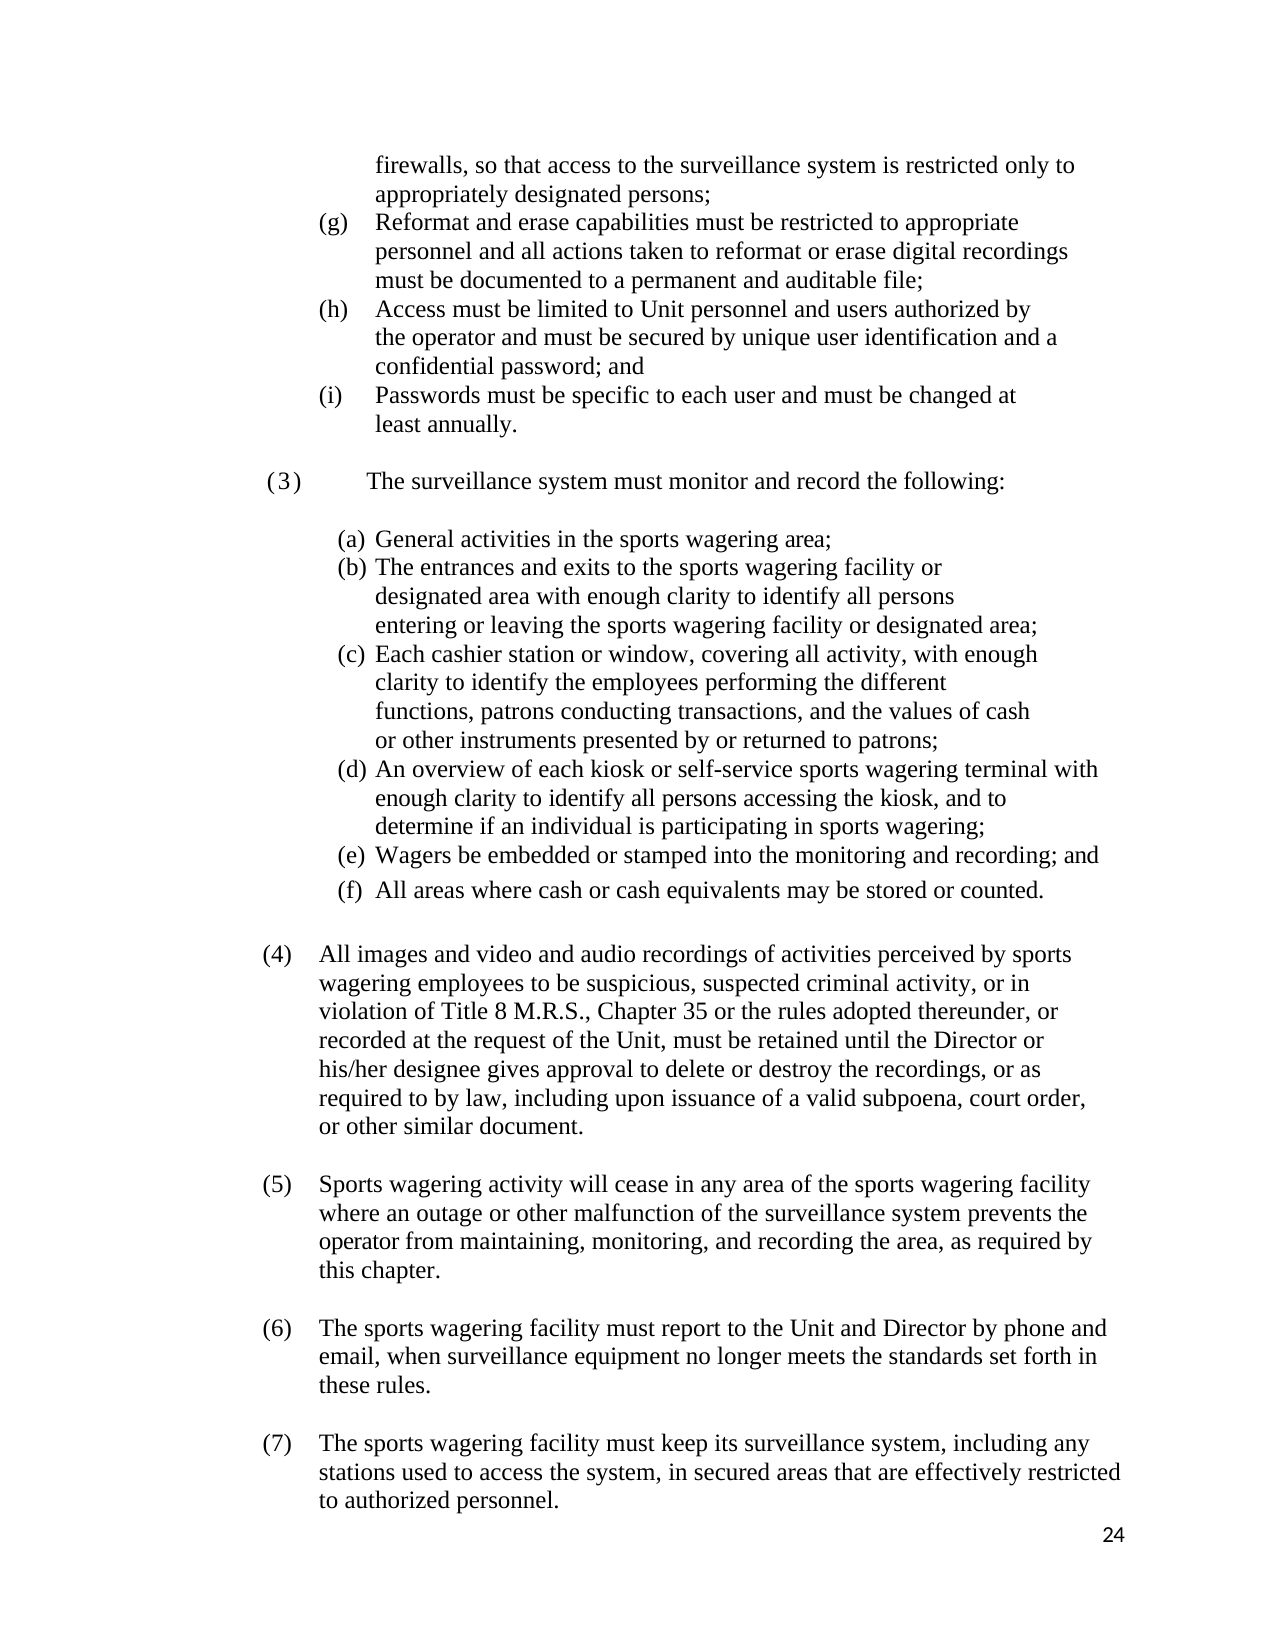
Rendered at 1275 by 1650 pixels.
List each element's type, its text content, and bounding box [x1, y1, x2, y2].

list The sports wagering facility must report to the Unit and Director by phone and email, when surveillance equipment no longer meets the standards set forth in these rules. [262, 1313, 1107, 1399]
list Access must be limited to Unit personnel and users authorized by the operator and must be secured by unique user identification and a confidential password; and [319, 294, 1058, 380]
list An overview of each kiosk or self-service sports wagering terminal with enough clarity to identify all persons accessing the kiosk, and to determine if an individual is participating in sports wagering; [337, 754, 1101, 840]
list Sports wagering activity will cease in any area of the sports wagering facility where an outage or other malfunction of the surveillance system prevents the operator from maintaining, monitoring, and recording the area, as required by this chapter. [262, 1169, 1106, 1284]
list The sports wagering facility must keep its surveillance system, including any stations used to access the system, in secured areas that are effectively restricted to authorized personnel. [262, 1428, 1121, 1514]
list The surveillance system must monitor and record the following: [267, 466, 1139, 495]
list General activities in the sports wagering area; [337, 524, 1139, 552]
list Wagers be embedded or stamped into the monitoring and recording; and [337, 840, 1139, 869]
list All images and video and audio recordings of activities perceived by sports wagering employees to be suspicious, suspected criminal activity, or in violation of Title 8 M.R.S., Chapter 35 or the rules adopted thereunder, or recorded at the request of the Unit, must be retained until the Director or his/her designee gives approval to delete or destroy the recordings, or as required to by law, including upon issuance of a valid subpoena, court order, or other similar document. [262, 939, 1109, 1140]
list Reformat and erase capabilities must be restricted to appropriate personnel and all actions taken to reformat or erase digital recordings must be documented to a permanent and auditable file; [319, 207, 1107, 294]
list Each cashier station or window, covering all activity, with enough clarity to identify the employees performing the different functions, patrons conducting transactions, and the values of cash or other instruments presented by or returned to patrons; [337, 639, 1051, 754]
text firewalls, so that access to the surveillance system is restricted only to appropriately designated persons; [375, 150, 1139, 207]
list The entrances and exits to the sports wagering facility or designated area with enough clarity to identify all persons entering or leaving the sports wagering facility or designated area; [337, 552, 1041, 639]
list All areas where cash or cash equivalents may be stored or counted. [337, 875, 1139, 904]
list Passwords must be specific to each user and must be changed at least annually. [319, 380, 1066, 437]
